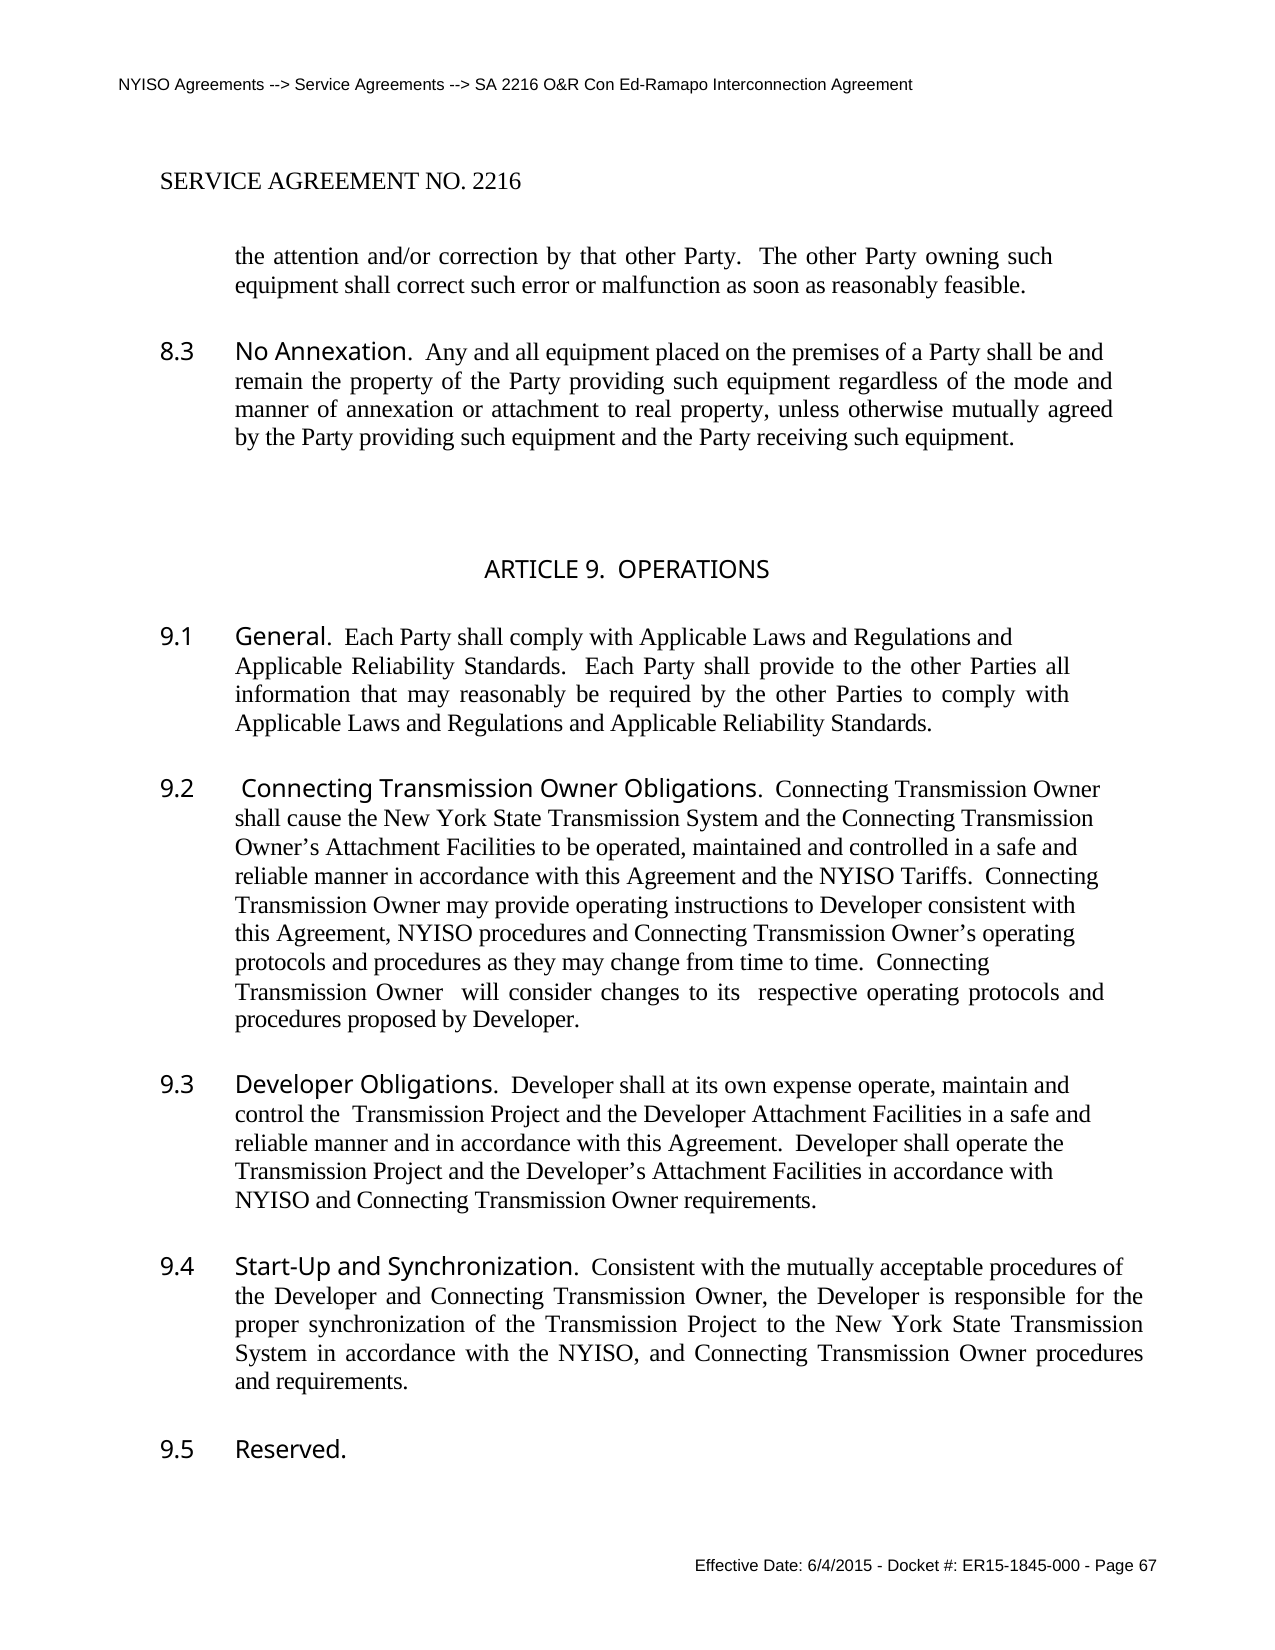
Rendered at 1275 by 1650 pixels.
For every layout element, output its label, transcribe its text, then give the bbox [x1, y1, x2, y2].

text 9.4 Start-Up and Synchronization. Consistent with the mutually acceptable procedures of [159, 1252, 1275, 1281]
text 8.3 No Annexation. Any and all equipment placed on the premises of a Party shall be and [159, 337, 1275, 366]
text Transmission Owner will consider changes to its respective operating protocols and procedures proposed by Developer. [234, 978, 1105, 1032]
text SERVICE AGREEMENT NO. 2216 [159, 166, 1275, 195]
text the Developer and Connecting Transmission Owner, the Developer is responsible for the proper synchronization of the Transmission Project to the New York State Transmission System in accordance with the NYISO, and Connecting Transmission Owner procedures and requirements. [234, 1281, 1144, 1395]
text Applicable Reliability Standards. Each Party shall provide to the other Parties all information that may reasonably be required by the other Parties to comply with Applicable Laws and Regulations and Applicable Reliability Standards. [234, 652, 1070, 737]
text 9.1 General. Each Party shall comply with Applicable Laws and Regulations and [159, 623, 1275, 651]
text 9.2 Connecting Transmission Owner Obligations. Connecting Transmission Owner [159, 775, 1275, 803]
text remain the property of the Party providing such equipment regardless of the mode and manner of annexation or attachment to real property, unless otherwise mutually agreed by the Party providing such equipment and the Party receiving such equipment. [234, 367, 1122, 451]
text shall cause the New York State Transmission System and the Connecting Transmission Owner’s Attachment Facilities to be operated, maintained and controlled in a safe and reliable manner in accordance with this Agreement and the NYISO Tariffs. Connecting Transmission Owner may provide operating instructions to Developer consistent with this Agreement, NYISO procedures and Connecting Transmission Owner’s operating protocols and procedures as they may change from time to time. Connecting [234, 804, 1136, 976]
text 9.5 Reserved. [159, 1435, 1275, 1464]
text the attention and/or correction by that other Party. The other Party owning such equipment shall correct such error or malfunction as soon as reasonably feasible. [234, 241, 1062, 299]
text 9.3 Developer Obligations. Developer shall at its own expense operate, maintain and [159, 1071, 1275, 1099]
text control the Transmission Project and the Developer Attachment Facilities in a safe and reliable manner and in accordance with this Agreement. Developer shall operate the Transmission Project and the Developer’s Attachment Facilities in accordance with NYISO and Connecting Transmission Owner requirements. [234, 1100, 1129, 1214]
text ARTICLE 9. OPERATIONS [484, 556, 1275, 585]
